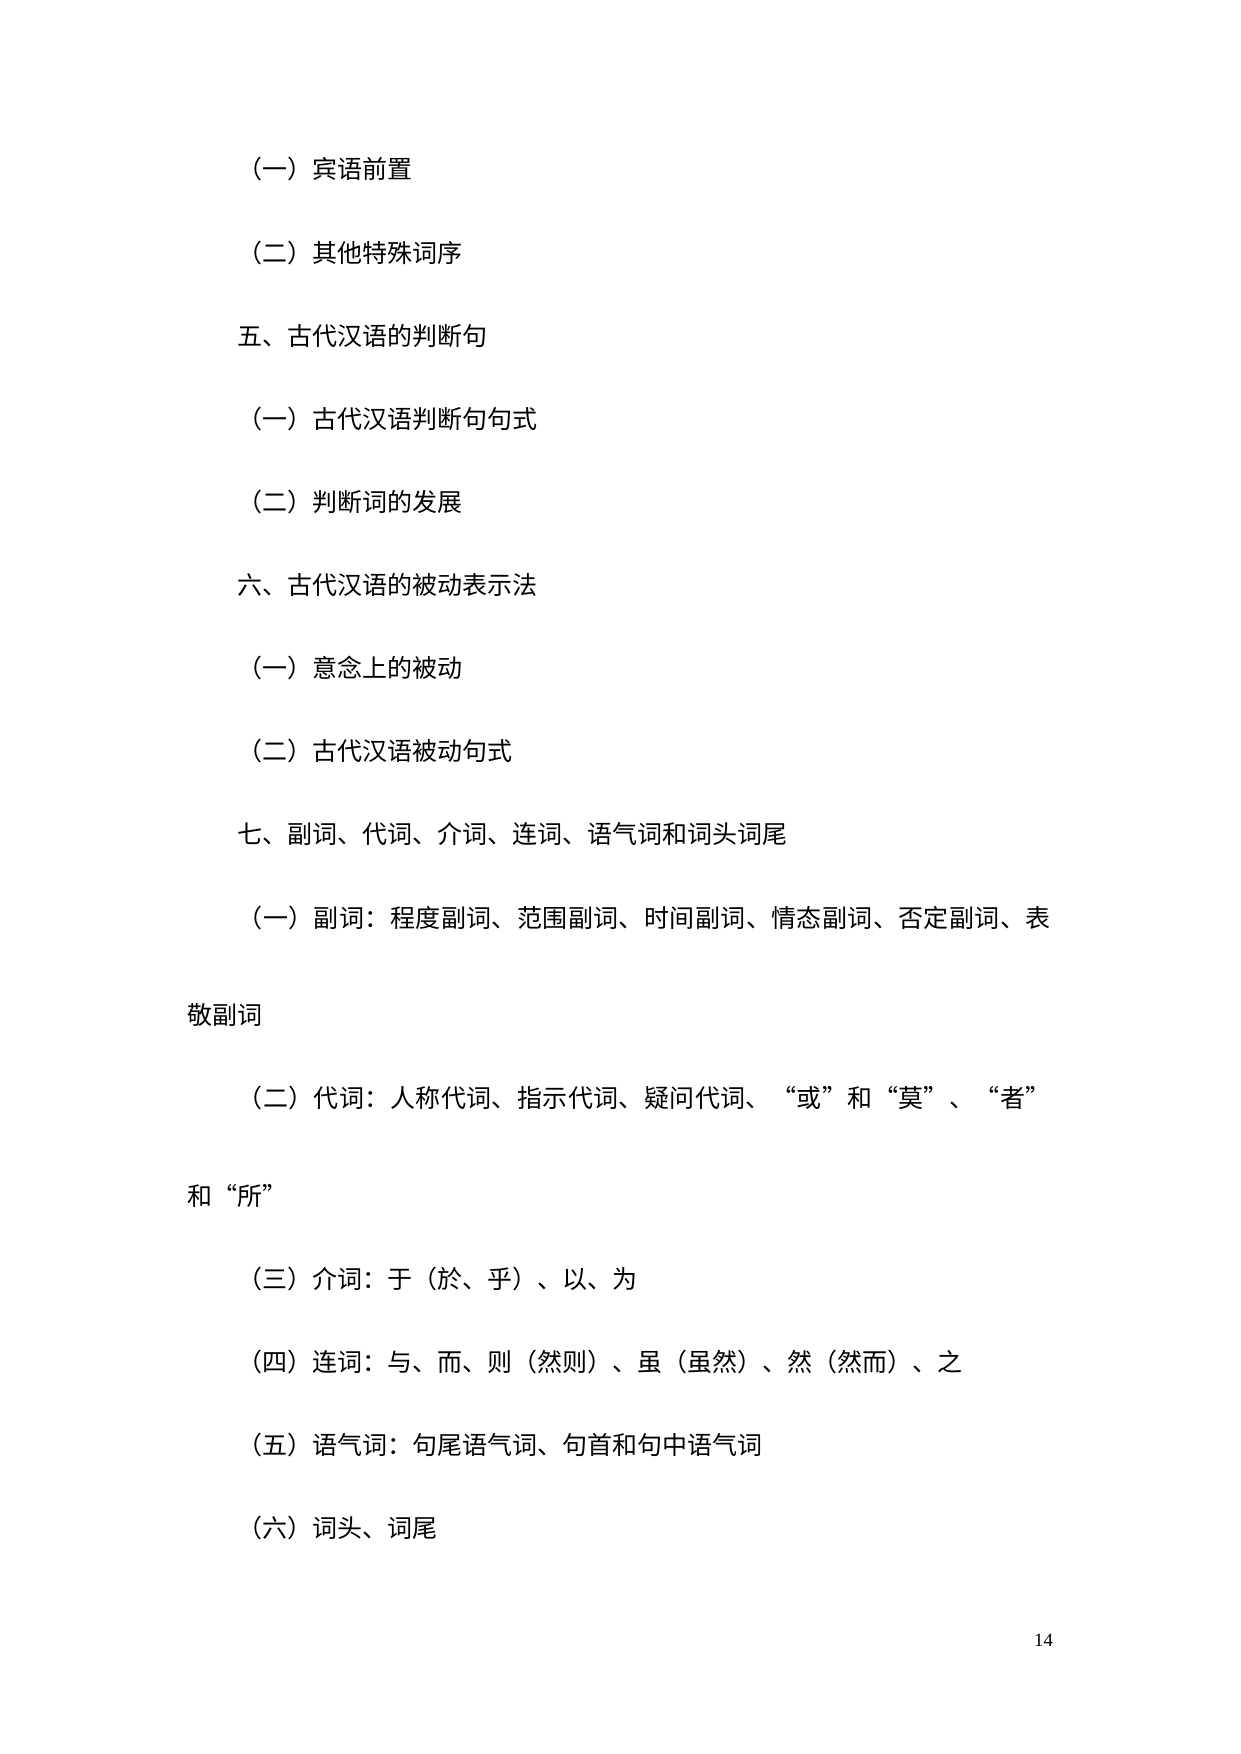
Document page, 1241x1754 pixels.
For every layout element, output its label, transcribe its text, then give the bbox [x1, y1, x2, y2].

text （二）代词：人称代词、指示代词、疑问代词、“或”和“莫”、“者”和“所” [187, 1064, 1053, 1227]
text （五）语气词：句尾语气词、句首和句中语气词 [187, 1411, 1053, 1476]
text 六、古代汉语的被动表示法 [187, 551, 1053, 616]
text （一）宾语前置 [187, 136, 1053, 201]
text （六）词头、词尾 [187, 1494, 1053, 1559]
text （三）介词：于（於、乎）、以、为 [187, 1245, 1053, 1310]
text （四）连词：与、而、则（然则）、虽（虽然）、然（然而）、之 [187, 1328, 1053, 1393]
text （二）古代汉语被动句式 [187, 717, 1053, 782]
text 七、副词、代词、介词、连词、语气词和词头词尾 [187, 801, 1053, 866]
text 五、古代汉语的判断句 [187, 302, 1053, 367]
text （一）古代汉语判断句句式 [187, 385, 1053, 450]
text （一）意念上的被动 [187, 634, 1053, 699]
text （二）其他特殊词序 [187, 219, 1053, 284]
text （一）副词：程度副词、范围副词、时间副词、情态副词、否定副词、表敬副词 [187, 884, 1053, 1046]
text （二）判断词的发展 [187, 468, 1053, 533]
